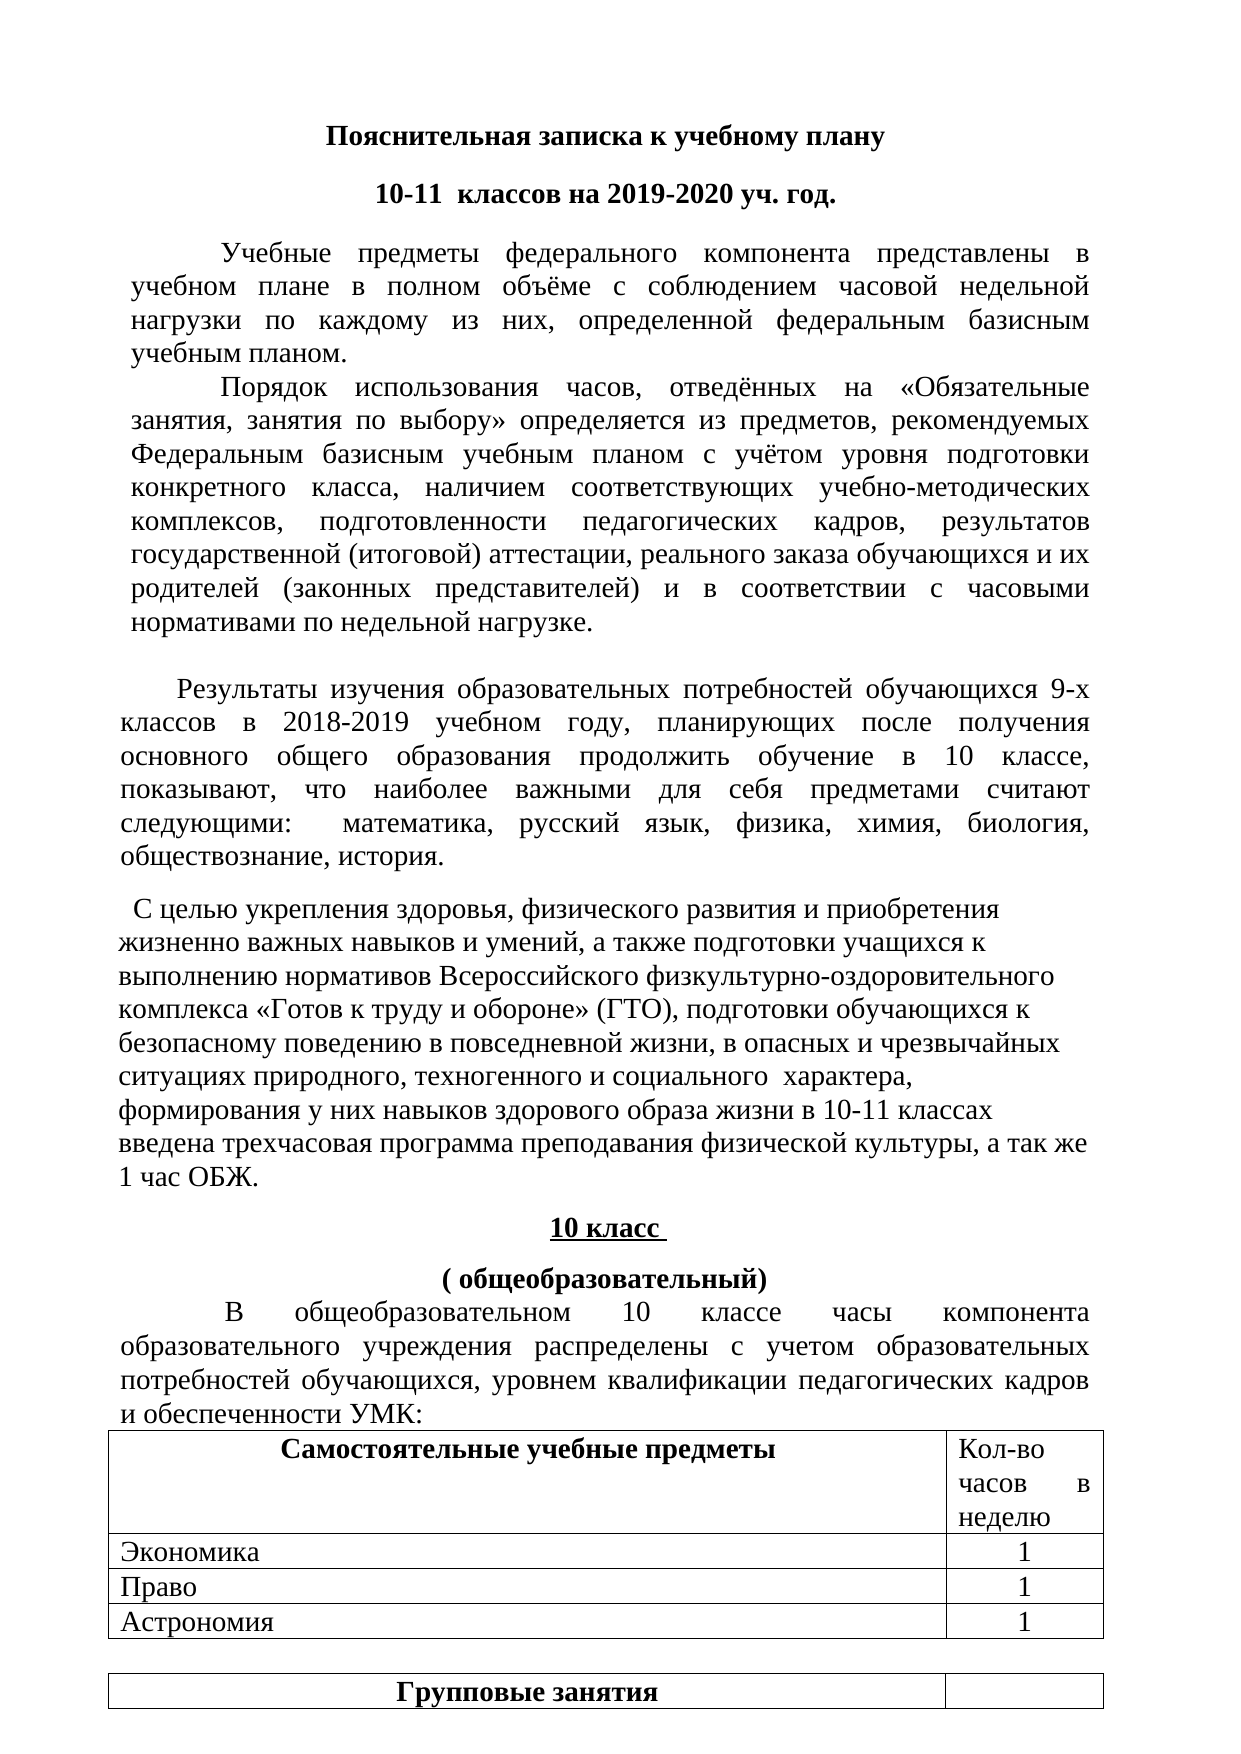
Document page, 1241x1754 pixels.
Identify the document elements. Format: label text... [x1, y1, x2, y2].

text Результаты изучения образовательных потребностей обучающихся 9-х классов в 2018-2019 учебном году, планирующих после получения основного общего образования продолжить обучение в 10 классе, показывают, что наиболее важными для себя предметами считают следующими: математика, русский язык, физика, химия, биология, обществознание, история. [120, 671, 1091, 872]
text 10 класс [118, 1216, 1091, 1243]
text Учебные предметы федерального компонента представлены в учебном плане в полном объёме с соблюдением часовой недельной нагрузки по каждому из них, определенной федеральным базисным учебным планом. [131, 235, 1091, 369]
table_header Групповые занятия [109, 1674, 945, 1708]
text 10-11 классов на 2019-2020 уч. год. [118, 177, 1093, 210]
table_header Самостоятельные учебные предметы [109, 1431, 946, 1533]
table_cell 1 [947, 1604, 1103, 1638]
text Пояснительная записка к учебному плану [118, 118, 1093, 152]
table_cell Право [109, 1569, 946, 1603]
table_cell 1 [947, 1534, 1103, 1568]
text Порядок использования часов, отведённых на «Обязательные занятия, занятия по выбору» определяется из предметов, рекомендуемых Федеральным базисным учебным планом с учётом уровня подготовки конкретного класса, наличием соответствующих учебно-методических комплексов, подготовленности педагогических кадров, результатов государственной (итоговой) аттестации, реального заказа обучающихся и их родителей (законных представителей) и в соответствии с часовыми нормативами по недельной нагрузке. [131, 369, 1091, 638]
table_cell Экономика [109, 1534, 946, 1568]
table_header [946, 1674, 1103, 1708]
text С целью укрепления здоровья, физического развития и приобретения жизненно важных навыков и умений, а также подготовки учащихся к выполнению нормативов Всероссийского физкультурно-оздоровительного комплекса «Готов к труду и обороне» (ГТО), подготовки обучающихся к безопасному поведению в повседневной жизни, в опасных и чрезвычайных ситуациях природного, техногенного и социального характера, формирования у них навыков здорового образа жизни в 10-11 классах введена трехчасовая программа преподавания физической культуры, а так же 1 час ОБЖ. [118, 891, 1093, 1193]
table_cell 1 [947, 1569, 1103, 1603]
text ( общеобразовательный) [118, 1266, 1091, 1293]
table_cell Астрономия [109, 1604, 946, 1638]
text В общеобразовательном 10 классе часы компонента образовательного учреждения распределены с учетом образовательных потребностей обучающихся, уровнем квалификации педагогических кадров и обеспеченности УМК: [120, 1294, 1091, 1430]
table_header Кол-во часов в неделю [947, 1431, 1103, 1533]
